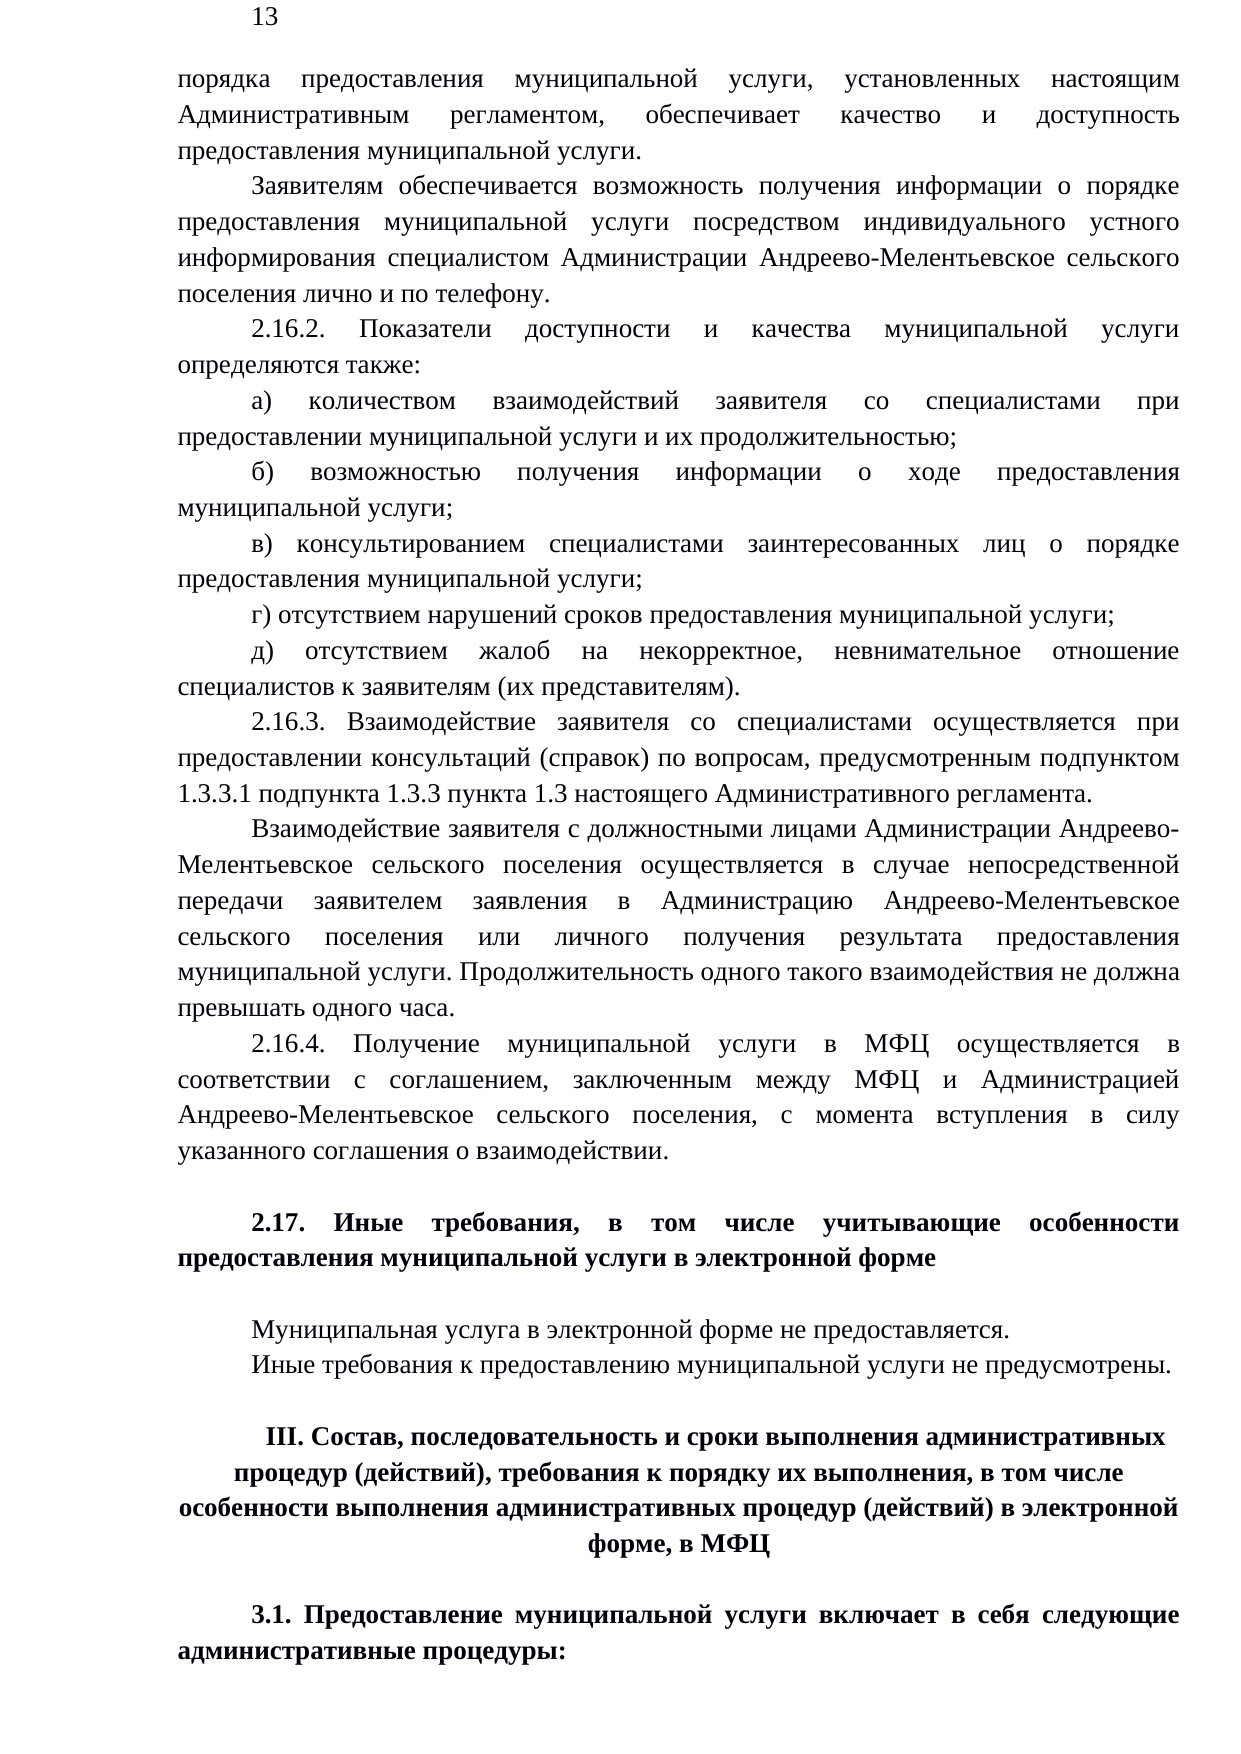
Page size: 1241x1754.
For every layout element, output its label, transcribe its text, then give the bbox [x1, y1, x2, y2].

list 3.1. Предоставление муниципальной услуги включает в себя следующие административные процедуры: [177, 1599, 1181, 1666]
text д) отсутствием жалоб на некорректное, невнимательное отношение специалистов к заявителям (их представителям). [177, 634, 1181, 701]
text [177, 62, 1181, 165]
text Иные требования к предоставлению муниципальной услуги не предусмотрены. [177, 1348, 1181, 1380]
text Муниципальная услуга в электронной форме не предоставляется. [177, 1313, 1181, 1344]
text г) отсутствием нарушений сроков предоставления муниципальной услуги; [177, 598, 1181, 629]
text 2.17. Иные требования, в том числе учитывающие особенности предоставления муниципальной услуги в электронной форме [177, 1206, 1181, 1272]
text 2.16.3. Взаимодействие заявителя со специалистами осуществляется при предоставлении консультаций (справок) по вопросам, предусмотренным подпунктом 1.3.3.1 подпункта 1.3.3 пункта 1.3 настоящего Административного регламента. [177, 705, 1181, 808]
list Заявителям обеспечивается возможность получения информации о порядке предоставления муниципальной услуги посредством индивидуального устного информирования специалистом Администрации Андреево-Мелентьевское сельского поселения лично и по телефону. [177, 169, 1181, 308]
text 2.16.2. Показатели доступности и качества муниципальной услуги определяются также: [177, 312, 1181, 379]
text а) количеством взаимодействий заявителя со специалистами при предоставлении муниципальной услуги и их продолжительностью; [177, 384, 1181, 451]
text б) возможностью получения информации о ходе предоставления муниципальной услуги; [177, 455, 1181, 522]
text 2.16.4. Получение муниципальной услуги в МФЦ осуществляется в соответствии с соглашением, заключенным между МФЦ и Администрацией Андреево-Мелентьевское сельского поселения, с момента вступления в силу указанного соглашения о взаимодействии. [177, 1027, 1181, 1165]
text Взаимодействие заявителя с должностными лицами Администрации Андреево-Мелентьевское сельского поселения осуществляется в случае непосредственной передачи заявителем заявления в Администрацию Андреево-Мелентьевское сельского поселения или личного получения результата предоставления муниципальной услуги. Продолжительность одного такого взаимодействия не должна превышать одного часа. [177, 813, 1181, 1022]
text в) консультированием специалистами заинтересованных лиц о порядке предоставления муниципальной услуги; [177, 527, 1181, 594]
text III. Состав, последовательность и сроки выполнения административных процедур (действий), требования к порядку их выполнения, в том числе особенности выполнения административных процедур (действий) в электронной форме, в МФЦ [177, 1420, 1181, 1558]
